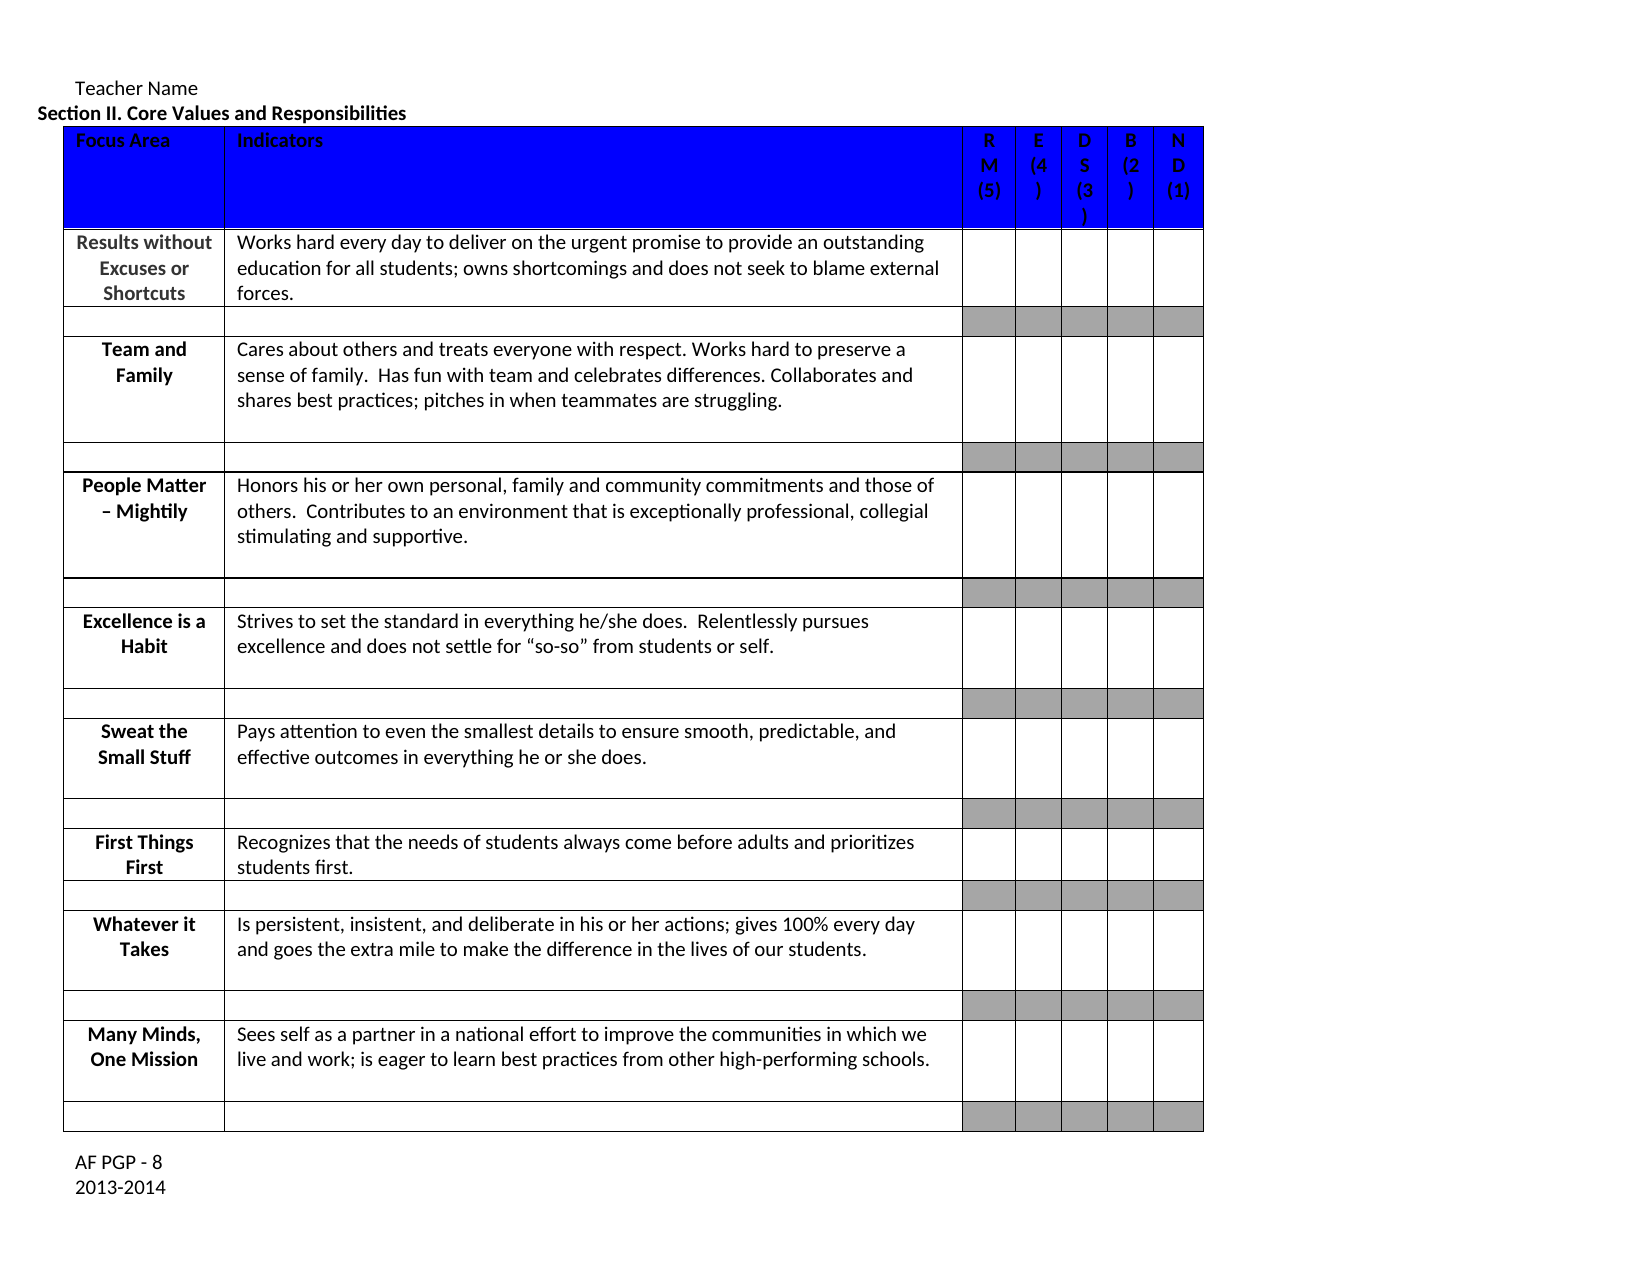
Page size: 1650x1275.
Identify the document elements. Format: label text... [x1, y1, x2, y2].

table_cell [1062, 799, 1107, 828]
table_cell [1154, 579, 1203, 607]
table_cell Is persistent, insistent, and deliberate in his or her actions; gives 100% every day and goes the extra mile to make the difference in the lives of our students. [225, 911, 962, 990]
table_cell Sees self as a partner in a national effort to improve the communities in which we live and work; is eager to learn best practices from other high-performing schools. [225, 1021, 962, 1101]
table_cell [64, 1102, 224, 1131]
table_cell [1062, 307, 1107, 336]
table_cell [1154, 443, 1203, 471]
table_cell [1108, 911, 1153, 990]
table_cell [1062, 829, 1107, 880]
table_cell [1108, 881, 1153, 910]
table_cell [1108, 337, 1153, 442]
table_cell [1108, 829, 1153, 880]
table_cell [64, 443, 224, 471]
table_cell [1108, 799, 1153, 828]
table_cell Honors his or her own personal, family and community commitments and those of others. Contributes to an environment that is exceptionally professional, collegial stimulating and supportive. [225, 473, 962, 577]
table_cell Pays attention to even the smallest details to ensure smooth, predictable, and effective outcomes in everything he or she does. [225, 719, 962, 798]
table_cell [1154, 1021, 1203, 1101]
table_cell [963, 473, 1015, 577]
table_cell [1108, 1102, 1153, 1131]
table_cell First Things First [64, 829, 224, 880]
table_cell [64, 799, 224, 828]
table_cell Cares about others and treats everyone with respect. Works hard to preserve a sense of family. Has fun with team and celebrates differences. Collaborates and shares best practices; pitches in when teammates are struggling. [225, 337, 962, 442]
table_cell [963, 608, 1015, 688]
table_cell Recognizes that the needs of students always come before adults and prioritizes students first. [225, 829, 962, 880]
table_cell [1154, 799, 1203, 828]
table_cell [963, 337, 1015, 442]
table_cell [1108, 307, 1153, 336]
table_cell Whatever it Takes [64, 911, 224, 990]
table_cell People Matter – Mightily [64, 473, 224, 577]
table_cell [1062, 443, 1107, 471]
table_cell [1108, 719, 1153, 798]
table_cell Strives to set the standard in everything he/she does. Relentlessly pursues excellence and does not settle for “so-so” from students or self. [225, 608, 962, 688]
table_cell [1154, 689, 1203, 718]
table_cell [1016, 881, 1061, 910]
table_cell Team and Family [64, 337, 224, 442]
table_cell [1154, 1102, 1203, 1131]
table_cell [1016, 911, 1061, 990]
table_cell [1016, 719, 1061, 798]
table_cell [1154, 991, 1203, 1020]
table_cell [1154, 230, 1203, 306]
table_cell Sweat the Small Stuff [64, 719, 224, 798]
text Section II. Core Values and Responsibilities [37, 100, 1556, 126]
table_cell [963, 579, 1015, 607]
table_cell [1154, 829, 1203, 880]
table_header Indicators [225, 127, 962, 228]
table_cell [1016, 829, 1061, 880]
table_cell [1062, 991, 1107, 1020]
table_cell [963, 911, 1015, 990]
table_cell [1108, 230, 1153, 306]
table_cell [225, 881, 962, 910]
table_cell [963, 230, 1015, 306]
table_cell [64, 991, 224, 1020]
table_cell [64, 307, 224, 336]
table_cell [963, 1102, 1015, 1131]
table_cell [64, 689, 224, 718]
table_cell [225, 689, 962, 718]
table_cell [225, 579, 962, 607]
table_cell [1108, 443, 1153, 471]
table_cell Excellence is a Habit [64, 608, 224, 688]
table_cell [1108, 473, 1153, 577]
table_cell [1016, 1102, 1061, 1131]
table_cell [1108, 689, 1153, 718]
table_cell [1016, 991, 1061, 1020]
table_cell [1062, 719, 1107, 798]
table_cell [963, 689, 1015, 718]
table_cell [1062, 881, 1107, 910]
table_cell [1016, 608, 1061, 688]
table_cell [225, 307, 962, 336]
table_cell [963, 991, 1015, 1020]
table_cell [1154, 608, 1203, 688]
table_cell [1016, 799, 1061, 828]
table_cell [1062, 1021, 1107, 1101]
table_cell Many Minds, One Mission [64, 1021, 224, 1101]
table_cell [1154, 881, 1203, 910]
table_cell Works hard every day to deliver on the urgent promise to provide an outstanding education for all students; owns shortcomings and does not seek to blame external forces. [225, 230, 962, 306]
table_header Focus Area [64, 127, 224, 228]
table_cell [1062, 689, 1107, 718]
table_header RM (5) [963, 127, 1015, 228]
table_cell Results without Excuses or Shortcuts [64, 230, 224, 306]
table_cell [1016, 230, 1061, 306]
table_cell [1062, 337, 1107, 442]
table_cell [963, 1021, 1015, 1101]
table_cell [1154, 307, 1203, 336]
table_cell [1062, 1102, 1107, 1131]
table_cell [1016, 443, 1061, 471]
table_cell [225, 443, 962, 471]
table_cell [1108, 579, 1153, 607]
table_cell [963, 443, 1015, 471]
table_cell [64, 579, 224, 607]
table_cell [963, 719, 1015, 798]
table_cell [1154, 337, 1203, 442]
table_cell [1108, 1021, 1153, 1101]
table_cell [1062, 473, 1107, 577]
table_cell [1108, 991, 1153, 1020]
table_cell [64, 881, 224, 910]
table_cell [225, 1102, 962, 1131]
table_cell [1016, 473, 1061, 577]
table_cell [1062, 911, 1107, 990]
table_cell [963, 881, 1015, 910]
table_cell [963, 799, 1015, 828]
table_cell [1062, 608, 1107, 688]
table_header B (2) [1108, 127, 1153, 228]
table_cell [225, 991, 962, 1020]
table_cell [963, 829, 1015, 880]
table_cell [1062, 579, 1107, 607]
table_cell [1016, 307, 1061, 336]
table_cell [1016, 579, 1061, 607]
table_cell [1062, 230, 1107, 306]
table_cell [963, 307, 1015, 336]
table_cell [1016, 1021, 1061, 1101]
table_header DS (3) [1062, 127, 1107, 228]
table_header ND (1) [1154, 127, 1203, 228]
table_cell [1154, 473, 1203, 577]
table_cell [1016, 689, 1061, 718]
table_header E (4) [1016, 127, 1061, 228]
table_cell [1108, 608, 1153, 688]
table_cell [1154, 719, 1203, 798]
table_cell [1016, 337, 1061, 442]
table_cell [1154, 911, 1203, 990]
table_cell [225, 799, 962, 828]
